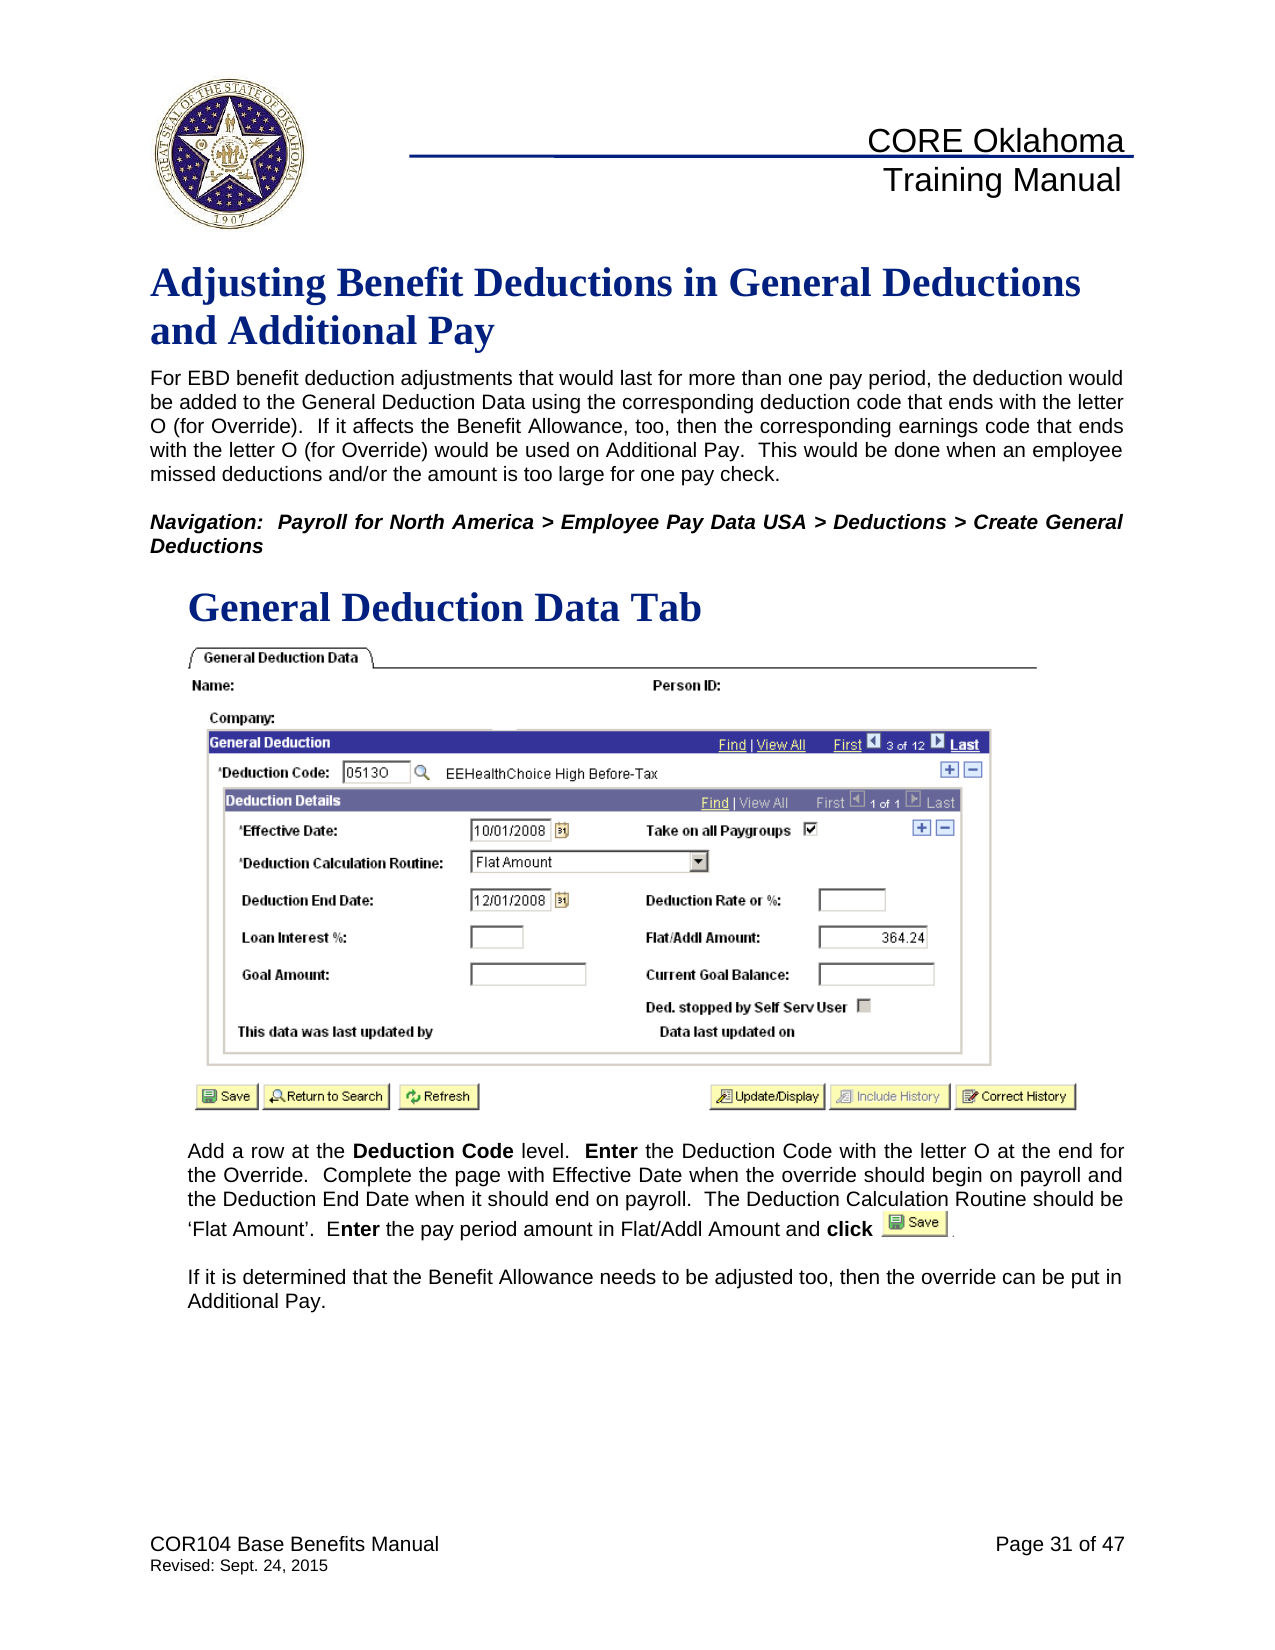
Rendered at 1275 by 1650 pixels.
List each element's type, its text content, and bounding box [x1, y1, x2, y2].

subtitle Adjusting Benefit Deductions in General Deductions and Additional Pay [150, 258, 1125, 354]
picture [187, 643, 1088, 1116]
text For EBD benefit deduction adjustments that would last for more than one pay period, the deduction would be added to the General Deduction Data using the corresponding deduction code that ends with the letter O (for Override). If it affects the Benefit Allowance, too, then the corresponding earnings code that ends with the letter O (for Override) would be used on Additional Pay. This would be done when an employee missed deductions and/or the amount is too large for one pay check. [150, 366, 1125, 486]
text Add a row at the Deduction Code level. Enter the Deduction Code with the letter O at the end for the Override. Complete the page with Effective Date when the override should begin on payroll and the Deduction End Date when it should end on payroll. The Deduction Calculation Routine should be ‘Flat Amount’. Enter the pay period amount in Flat/Addl Amount and click [187, 1139, 1125, 1241]
subtitle General Deduction Data Tab [187, 583, 1125, 631]
picture [150, 74, 308, 233]
text If it is determined that the Benefit Allowance needs to be adjusted too, then the override can be put in Additional Pay. [187, 1264, 1125, 1312]
text Navigation: Payroll for North America > Employee Pay Data USA > Deductions > Create General Deductions [150, 510, 1125, 558]
picture [878, 1211, 954, 1237]
